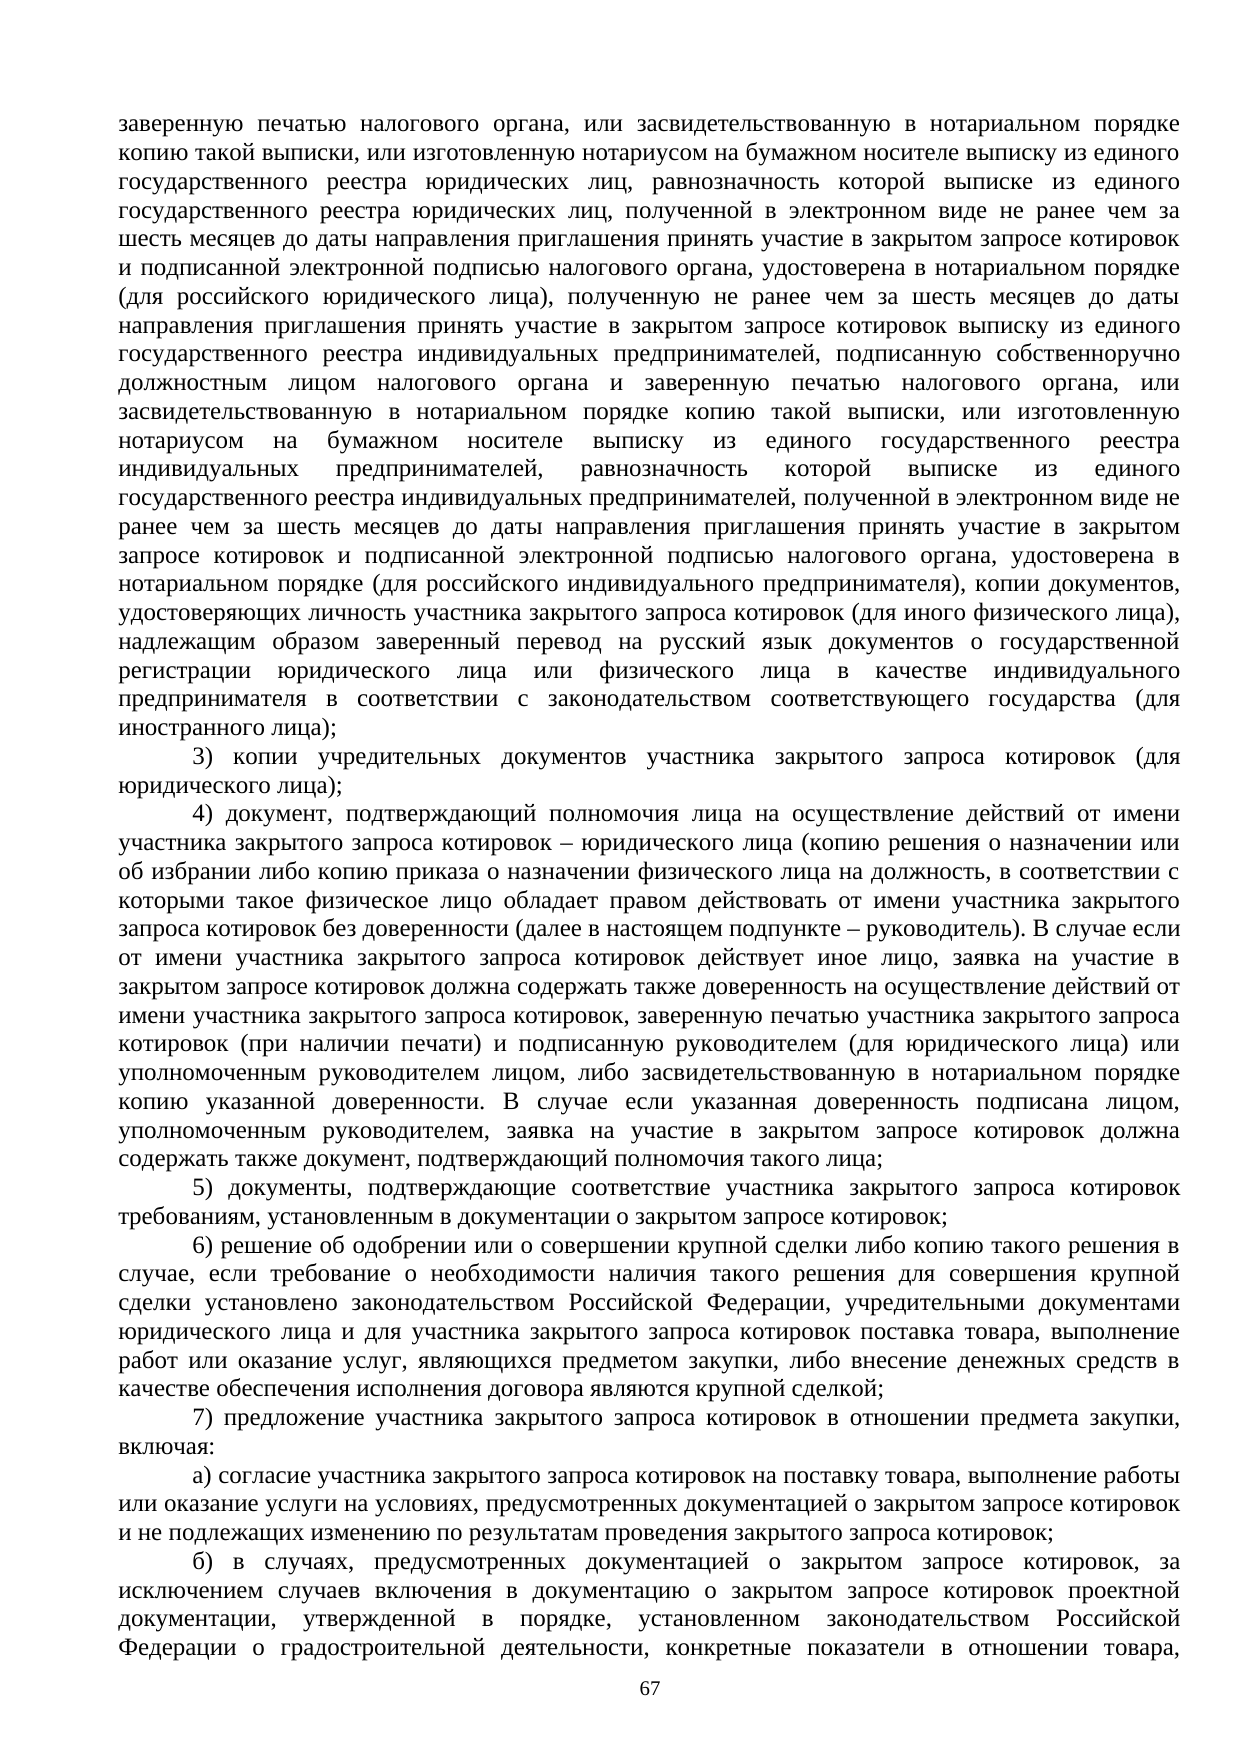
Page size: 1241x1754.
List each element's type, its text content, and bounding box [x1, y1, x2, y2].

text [118, 1546, 1181, 1661]
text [118, 108, 1181, 741]
text а) согласие участника закрытого запроса котировок на поставку товара, выполнение работы или оказание услуги на условиях, предусмотренных документацией о закрытом запросе котировок и не подлежащих изменению по результатам проведения закрытого запроса котировок; [118, 1460, 1181, 1546]
text 4) документ, подтверждающий полномочия лица на осуществление действий от имени участника закрытого запроса котировок – юридического лица (копию решения о назначении или об избрании либо копию приказа о назначении физического лица на должность, в соответствии с которыми такое физическое лицо обладает правом действовать от имени участника закрытого запроса котировок без доверенности (далее в настоящем подпункте – руководитель). В случае если от имени участника закрытого запроса котировок действует иное лицо, заявка на участие в закрытом запросе котировок должна содержать также доверенность на осуществление действий от имени участника закрытого запроса котировок, заверенную печатью участника закрытого запроса котировок (при наличии печати) и подписанную руководителем (для юридического лица) или уполномоченным руководителем лицом, либо засвидетельствованную в нотариальном порядке копию указанной доверенности. В случае если указанная доверенность подписана лицом, уполномоченным руководителем, заявка на участие в закрытом запросе котировок должна содержать также документ, подтверждающий полномочия такого лица; [118, 798, 1181, 1172]
text 6) решение об одобрении или о совершении крупной сделки либо копию такого решения в случае, если требование о необходимости наличия такого решения для совершения крупной сделки установлено законодательством Российской Федерации, учредительными документами юридического лица и для участника закрытого запроса котировок поставка товара, выполнение работ или оказание услуг, являющихся предметом закупки, либо внесение денежных средств в качестве обеспечения исполнения договора являются крупной сделкой; [118, 1230, 1181, 1402]
text 5) документы, подтверждающие соответствие участника закрытого запроса котировок требованиям, установленным в документации о закрытом запросе котировок; [118, 1172, 1181, 1230]
text 3) копии учредительных документов участника закрытого запроса котировок (для юридического лица); [118, 741, 1181, 798]
text 7) предложение участника закрытого запроса котировок в отношении предмета закупки, включая: [118, 1402, 1181, 1460]
